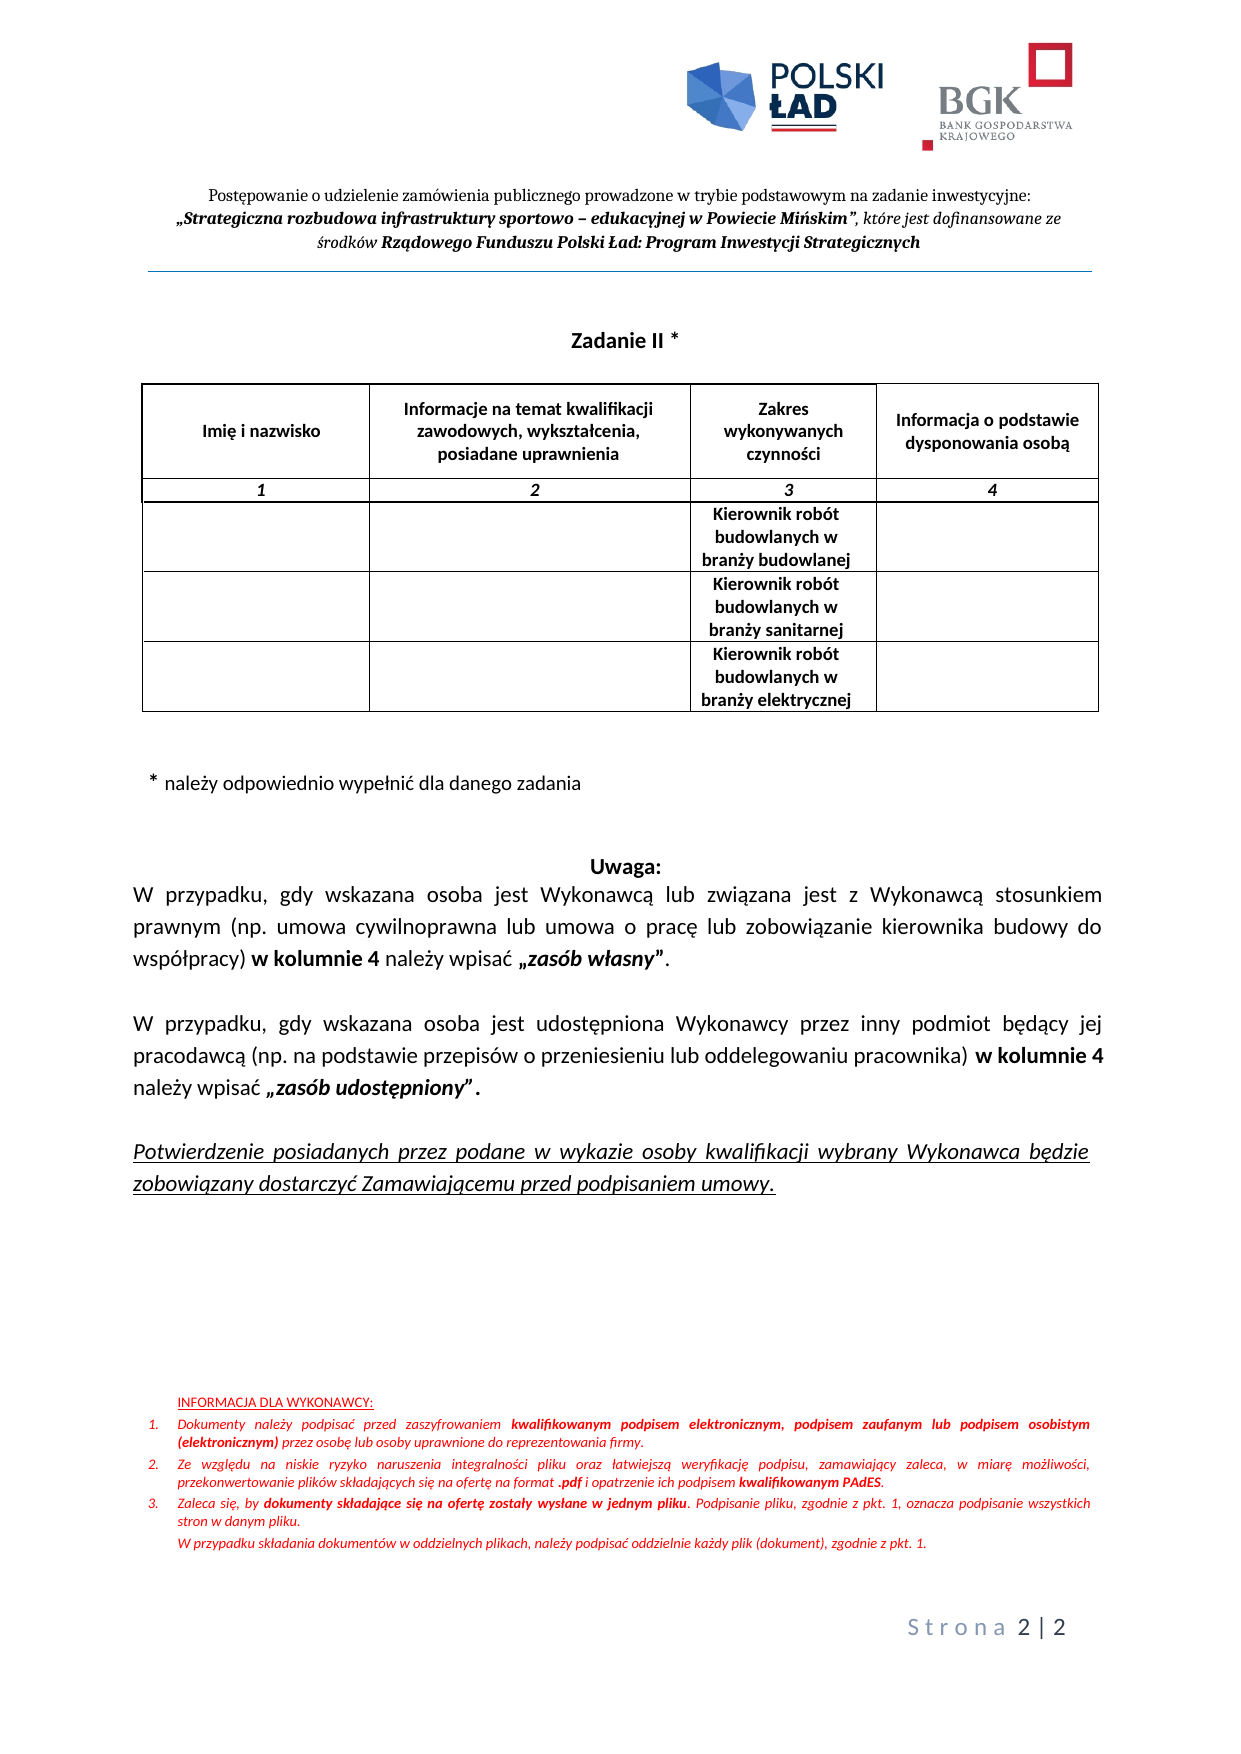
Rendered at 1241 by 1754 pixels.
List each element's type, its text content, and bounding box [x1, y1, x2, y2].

table_cell [143, 642, 369, 711]
table_cell [370, 572, 690, 641]
table_cell [143, 572, 369, 641]
text W przypadku, gdy wskazana osoba jest udostępniona Wykonawcy przez inny podmiot będący jej pracodawcą (np. na podstawie przepisów o przeniesieniu lub oddelegowaniu pracownika) w kolumnie 4 należy wpisać „zasób udostępniony”. [133, 1009, 1104, 1101]
table_cell 1 [143, 479, 369, 501]
table_cell [370, 642, 690, 711]
table_cell 3 [691, 479, 876, 501]
table_header Imię i nazwisko [143, 385, 369, 477]
table_header Zakres wykonywanych czynności [691, 385, 876, 477]
text Potwierdzenie posiadanych przez podane w wykazie osoby kwalifikacji wybrany Wykonawca będzie zobowiązany dostarczyć Zamawiającemu przed podpisaniem umowy. [133, 1137, 1092, 1198]
list Zaleca się, by dokumenty składające się na ofertę zostały wysłane w jednym pliku. Podpisanie pliku, zgodnie z pkt. 1, oznacza podpisanie wszystkich stron w danym pliku. [148, 1495, 1092, 1530]
table_cell 2 [370, 479, 690, 501]
table_header Informacja o podstawie dysponowania osobą [877, 384, 1098, 477]
table_cell [143, 502, 369, 571]
text * należy odpowiednio wypełnić dla danego zadania [148, 768, 1104, 796]
table_cell Kierownik robót budowlanych w branży budowlanej [691, 503, 876, 571]
table_cell [877, 642, 1098, 711]
picture [675, 30, 1093, 161]
table_cell 4 [877, 479, 1098, 501]
table_header Informacje na temat kwalifikacji zawodowych, wykształcenia, posiadane uprawnienia [370, 385, 690, 477]
text W przypadku składania dokumentów w oddzielnych plikach, należy podpisać oddzielnie każdy plik (dokument), zgodnie z pkt. 1. [177, 1534, 1092, 1552]
table_cell Kierownik robót budowlanych w branży sanitarnej [691, 572, 876, 641]
text W przypadku, gdy wskazana osoba jest Wykonawcą lub związana jest z Wykonawcą stosunkiem prawnym (np. umowa cywilnoprawna lub umowa o pracę lub zobowiązanie kierownika budowy do współpracy) w kolumnie 4 należy wpisać „zasób własny”. [133, 880, 1104, 972]
text INFORMACJA DLA WYKONAWCY: [177, 1393, 1092, 1411]
list Dokumenty należy podpisać przed zaszyfrowaniem kwalifikowanym podpisem elektronicznym, podpisem zaufanym lub podpisem osobistym (elektronicznym) przez osobę lub osoby uprawnione do reprezentowania firmy. [148, 1415, 1092, 1451]
list Ze względu na niskie ryzyko naruszenia integralności pliku oraz łatwiejszą weryfikację podpisu, zamawiający zaleca, w miarę możliwości, przekonwertowanie plików składających się na ofertę na format .pdf i opatrzenie ich podpisem kwalifikowanym PAdES. [148, 1455, 1092, 1491]
text Uwaga: [148, 852, 1104, 880]
table_cell [877, 572, 1098, 641]
text Zadanie II * [148, 327, 1104, 354]
table_cell [370, 503, 690, 571]
table_cell Kierownik robót budowlanych w branży elektrycznej [691, 642, 876, 711]
table_cell [877, 503, 1098, 571]
